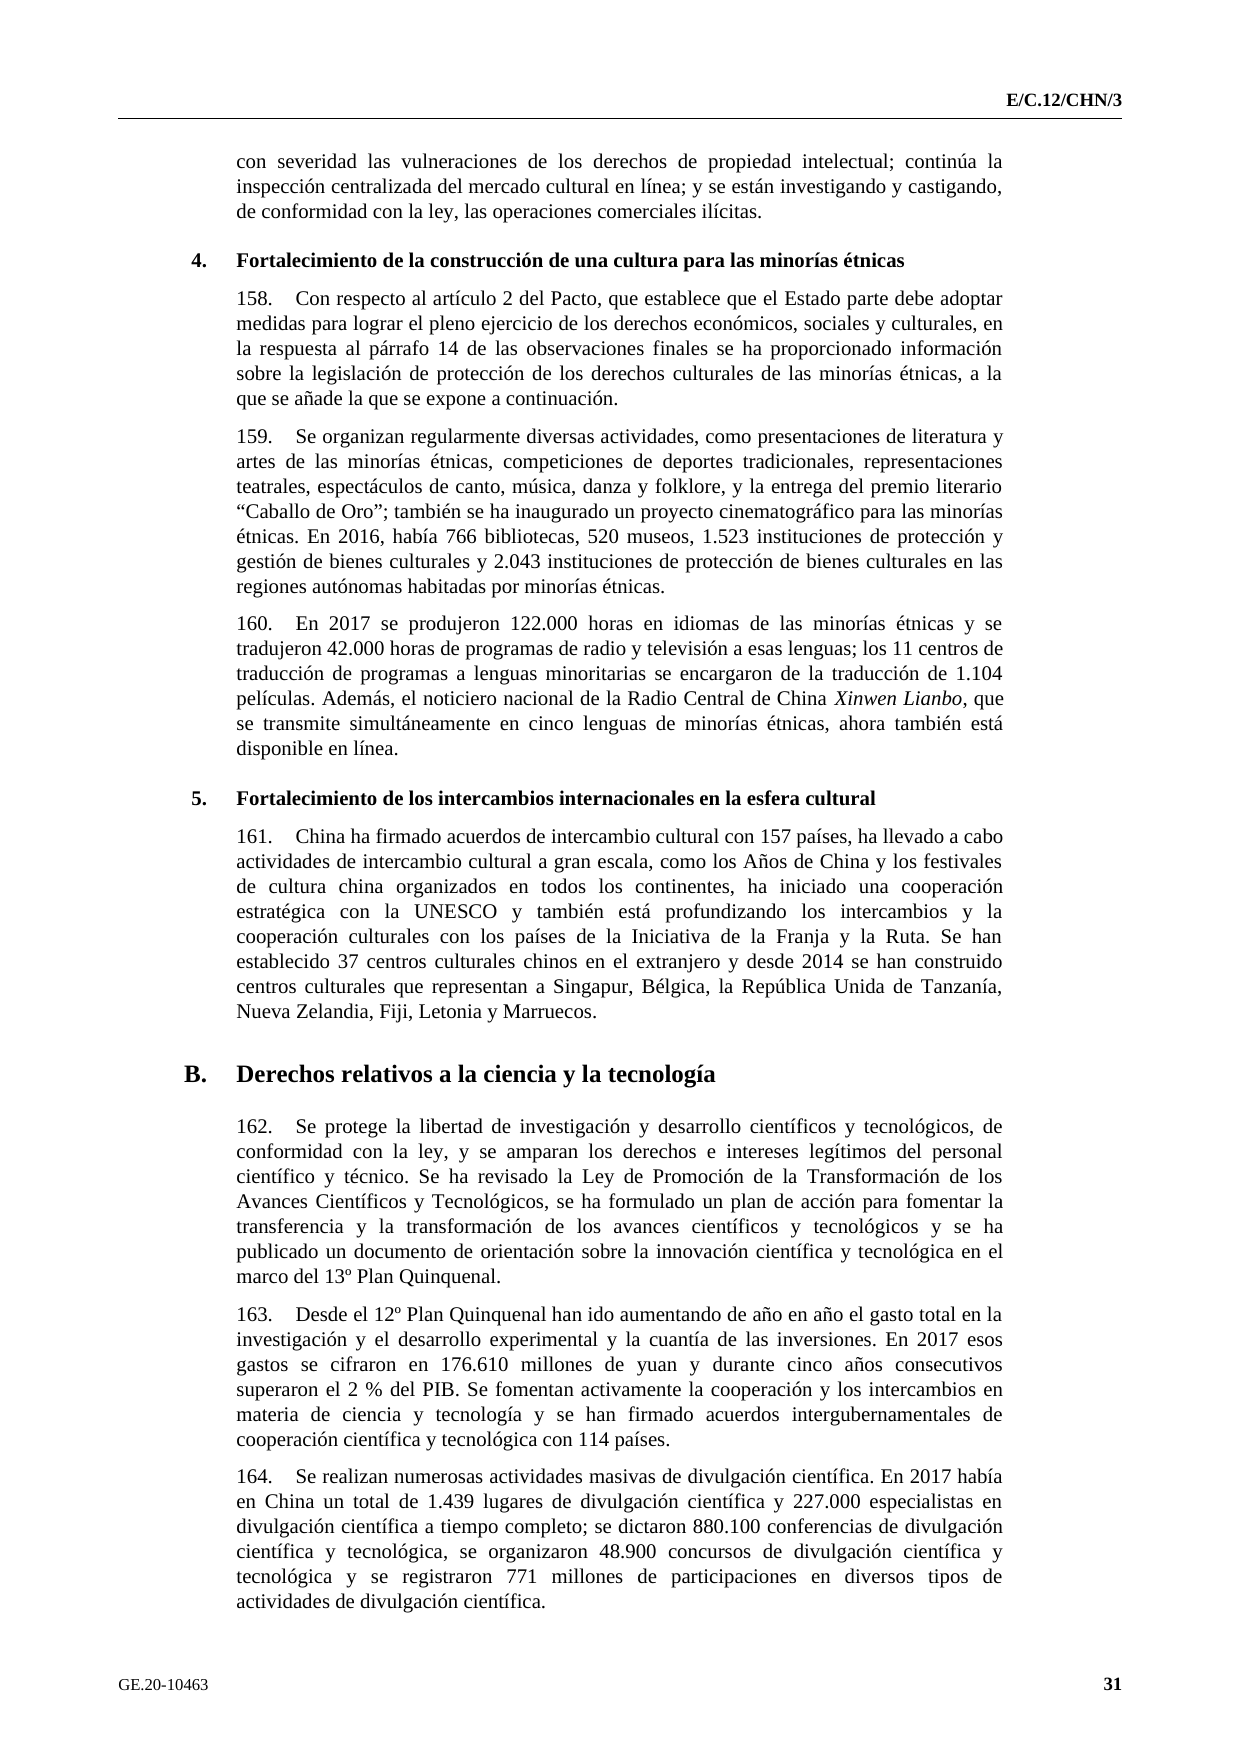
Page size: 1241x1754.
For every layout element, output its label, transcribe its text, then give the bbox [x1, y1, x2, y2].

text 164. Se realizan numerosas actividades masivas de divulgación científica. En 2017 había en China un total de 1.439 lugares de divulgación científica y 227.000 especialistas en divulgación científica a tiempo completo; se dictaron 880.100 conferencias de divulgación científica y tecnológica, se organizaron 48.900 concursos de divulgación científica y tecnológica y se registraron 771 millones de participaciones en diversos tipos de actividades de divulgación científica. [236, 1463, 1004, 1613]
text B. Derechos relativos a la ciencia y la tecnología [118, 1060, 1004, 1088]
text 4. Fortalecimiento de la construcción de una cultura para las minorías étnicas [118, 248, 1004, 273]
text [236, 148, 1004, 223]
text 161. China ha firmado acuerdos de intercambio cultural con 157 países, ha llevado a cabo actividades de intercambio cultural a gran escala, como los Años de China y los festivales de cultura china organizados en todos los continentes, ha iniciado una cooperación estratégica con la UNESCO y también está profundizando los intercambios y la cooperación culturales con los países de la Iniciativa de la Franja y la Ruta. Se han establecido 37 centros culturales chinos en el extranjero y desde 2014 se han construido centros culturales que representan a Singapur, Bélgica, la República Unida de Tanzanía, Nueva Zelandia, Fiji, Letonia y Marruecos. [236, 823, 1004, 1023]
text 158. Con respecto al artículo 2 del Pacto, que establece que el Estado parte debe adoptar medidas para lograr el pleno ejercicio de los derechos económicos, sociales y culturales, en la respuesta al párrafo 14 de las observaciones finales se ha proporcionado información sobre la legislación de protección de los derechos culturales de las minorías étnicas, a la que se añade la que se expone a continuación. [236, 285, 1004, 410]
text 163. Desde el 12º Plan Quinquenal han ido aumentando de año en año el gasto total en la investigación y el desarrollo experimental y la cuantía de las inversiones. En 2017 esos gastos se cifraron en 176.610 millones de yuan y durante cinco años consecutivos superaron el 2 % del PIB. Se fomentan activamente la cooperación y los intercambios en materia de ciencia y tecnología y se han firmado acuerdos intergubernamentales de cooperación científica y tecnológica con 114 países. [236, 1301, 1004, 1451]
text 162. Se protege la libertad de investigación y desarrollo científicos y tecnológicos, de conformidad con la ley, y se amparan los derechos e intereses legítimos del personal científico y técnico. Se ha revisado la Ley de Promoción de la Transformación de los Avances Científicos y Tecnológicos, se ha formulado un plan de acción para fomentar la transferencia y la transformación de los avances científicos y tecnológicos y se ha publicado un documento de orientación sobre la innovación científica y tecnológica en el marco del 13º Plan Quinquenal. [236, 1113, 1004, 1288]
text 5. Fortalecimiento de los intercambios internacionales en la esfera cultural [118, 785, 1004, 810]
text 159. Se organizan regularmente diversas actividades, como presentaciones de literatura y artes de las minorías étnicas, competiciones de deportes tradicionales, representaciones teatrales, espectáculos de canto, música, danza y folklore, y la entrega del premio literario “Caballo de Oro”; también se ha inaugurado un proyecto cinematográfico para las minorías étnicas. En 2016, había 766 bibliotecas, 520 museos, 1.523 instituciones de protección y gestión de bienes culturales y 2.043 instituciones de protección de bienes culturales en las regiones autónomas habitadas por minorías étnicas. [236, 423, 1004, 598]
text 160. En 2017 se produjeron 122.000 horas en idiomas de las minorías étnicas y se tradujeron 42.000 horas de programas de radio y televisión a esas lenguas; los 11 centros de traducción de programas a lenguas minoritarias se encargaron de la traducción de 1.104 películas. Además, el noticiero nacional de la Radio Central de China Xinwen Lianbo, que se transmite simultáneamente en cinco lenguas de minorías étnicas, ahora también está disponible en línea. [236, 610, 1004, 760]
